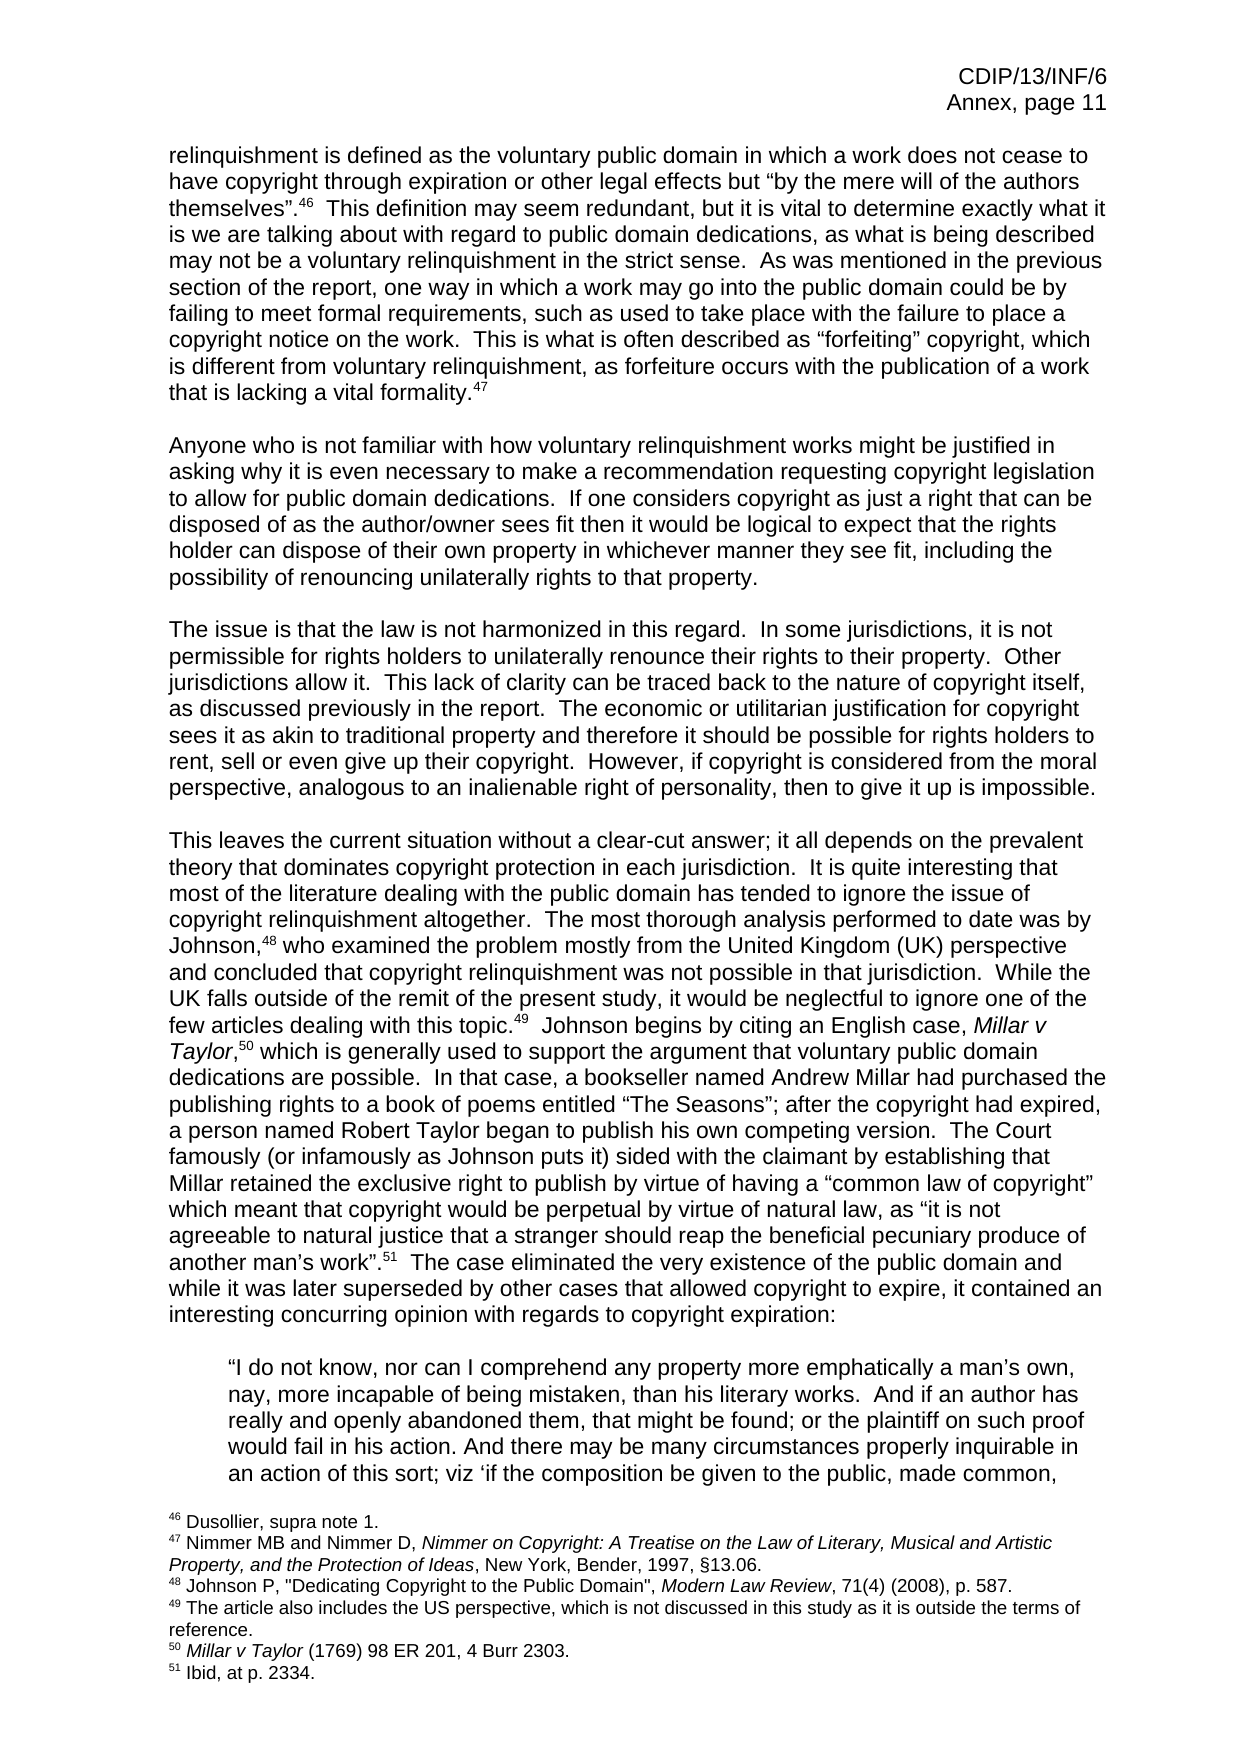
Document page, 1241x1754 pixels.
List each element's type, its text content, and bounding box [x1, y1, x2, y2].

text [228, 1354, 1107, 1486]
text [169, 142, 1107, 405]
text Anyone who is not familiar with how voluntary relinquishment works might be justified in asking why it is even necessary to make a recommendation requesting copyright legislation to allow for public domain dedications. If one considers copyright as just a right that can be disposed of as the author/owner sees fit then it would be logical to expect that the rights holder can dispose of their own property in whichever manner they see fit, including the possibility of renouncing unilaterally rights to that property. [169, 432, 1107, 590]
text The issue is that the law is not harmonized in this regard. In some jurisdictions, it is not permissible for rights holders to unilaterally renounce their rights to their property. Other jurisdictions allow it. This lack of clarity can be traced back to the nature of copyright itself, as discussed previously in the report. The economic or utilitarian justification for copyright sees it as akin to traditional property and therefore it should be possible for rights holders to rent, sell or even give up their copyright. However, if copyright is considered from the moral perspective, analogous to an inalienable right of personality, then to give it up is impossible. [169, 616, 1107, 801]
text This leaves the current situation without a clear-cut answer; it all depends on the prevalent theory that dominates copyright protection in each jurisdiction. It is quite interesting that most of the literature dealing with the public domain has tended to ignore the issue of copyright relinquishment altogether. The most thorough analysis performed to date was by Johnson, who examined the problem mostly from the United Kingdom (UK) perspective and concluded that copyright relinquishment was not possible in that jurisdiction. While the UK falls outside of the remit of the present study, it would be neglectful to ignore one of the few articles dealing with this topic. Johnson begins by citing an English case, Millar v Taylor, which is generally used to support the argument that voluntary public domain dedications are possible. In that case, a bookseller named Andrew Millar had purchased the publishing rights to a book of poems entitled “The Seasons”; after the copyright had expired, a person named Robert Taylor began to publish his own competing version. The Court famously (or infamously as Johnson puts it) sided with the claimant by establishing that Millar retained the exclusive right to publish by virtue of having a “common law of copyright” which meant that copyright would be perpetual by virtue of natural law, as “it is not agreeable to natural justice that a stranger should reap the beneficial pecuniary produce of another man’s work”. The case eliminated the very existence of the public domain and while it was later superseded by other cases that allowed copyright to expire, it contained an interesting concurring opinion with regards to copyright expiration: [169, 827, 1107, 1328]
